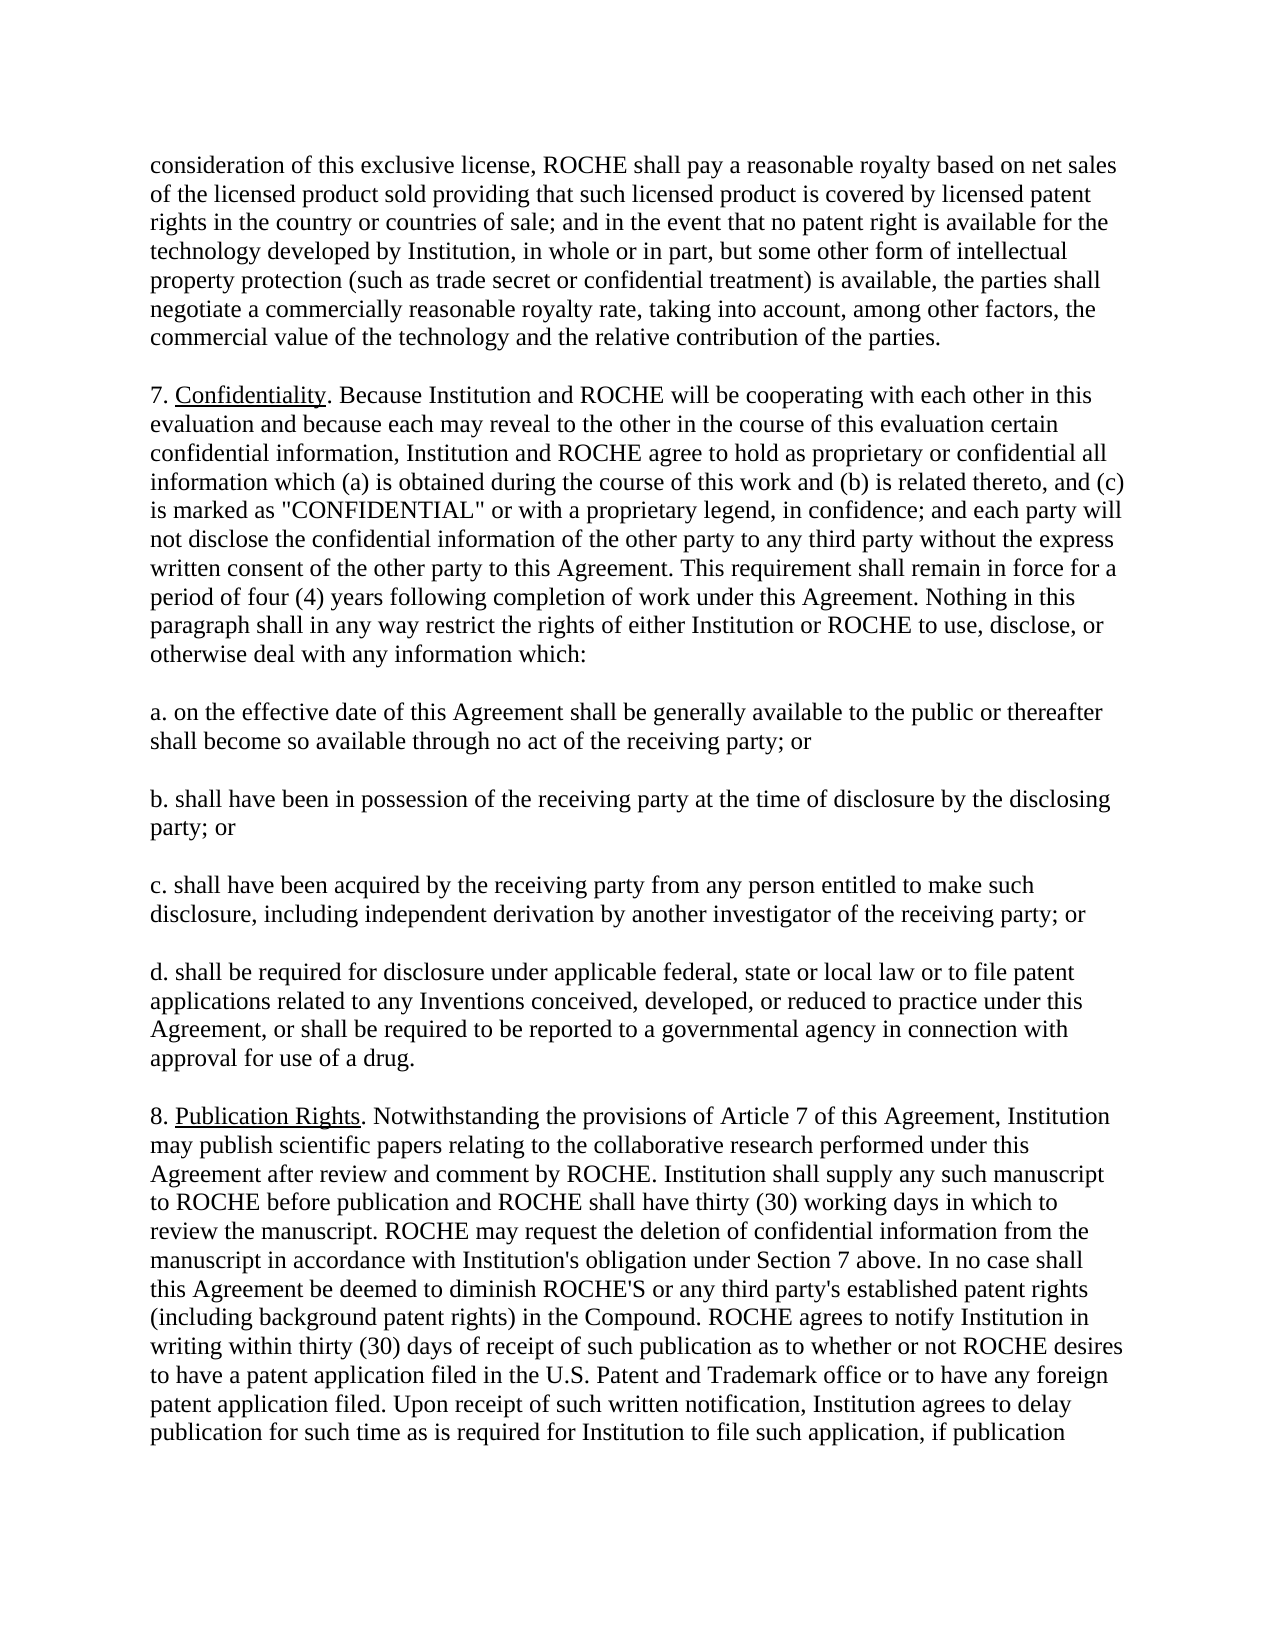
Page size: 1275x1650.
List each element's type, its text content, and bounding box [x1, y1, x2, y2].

text c. shall have been acquired by the receiving party from any person entitled to make such disclosure, including independent derivation by another investigator of the receiving party; or [150, 870, 1125, 928]
text d. shall be required for disclosure under applicable federal, state or local law or to file patent applications related to any Inventions conceived, developed, or reduced to practice under this Agreement, or shall be required to be reported to a governmental agency in connection with approval for use of a drug. [150, 957, 1125, 1072]
text b. shall have been in possession of the receiving party at the time of disclosure by the disclosing party; or [150, 784, 1125, 841]
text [150, 150, 1125, 351]
text a. on the effective date of this Agreement shall be generally available to the public or thereafter shall become so available through no act of the receiving party; or [150, 697, 1125, 754]
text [150, 1101, 1125, 1446]
text 7. Confidentiality. Because Institution and ROCHE will be cooperating with each other in this evaluation and because each may reveal to the other in the course of this evaluation certain confidential information, Institution and ROCHE agree to hold as proprietary or confidential all information which (a) is obtained during the course of this work and (b) is related thereto, and (c) is marked as "CONFIDENTIAL" or with a proprietary legend, in confidence; and each party will not disclose the confidential information of the other party to any third party without the express written consent of the other party to this Agreement. This requirement shall remain in force for a period of four (4) years following completion of work under this Agreement. Nothing in this paragraph shall in any way restrict the rights of either Institution or ROCHE to use, disclose, or otherwise deal with any information which: [150, 380, 1125, 668]
